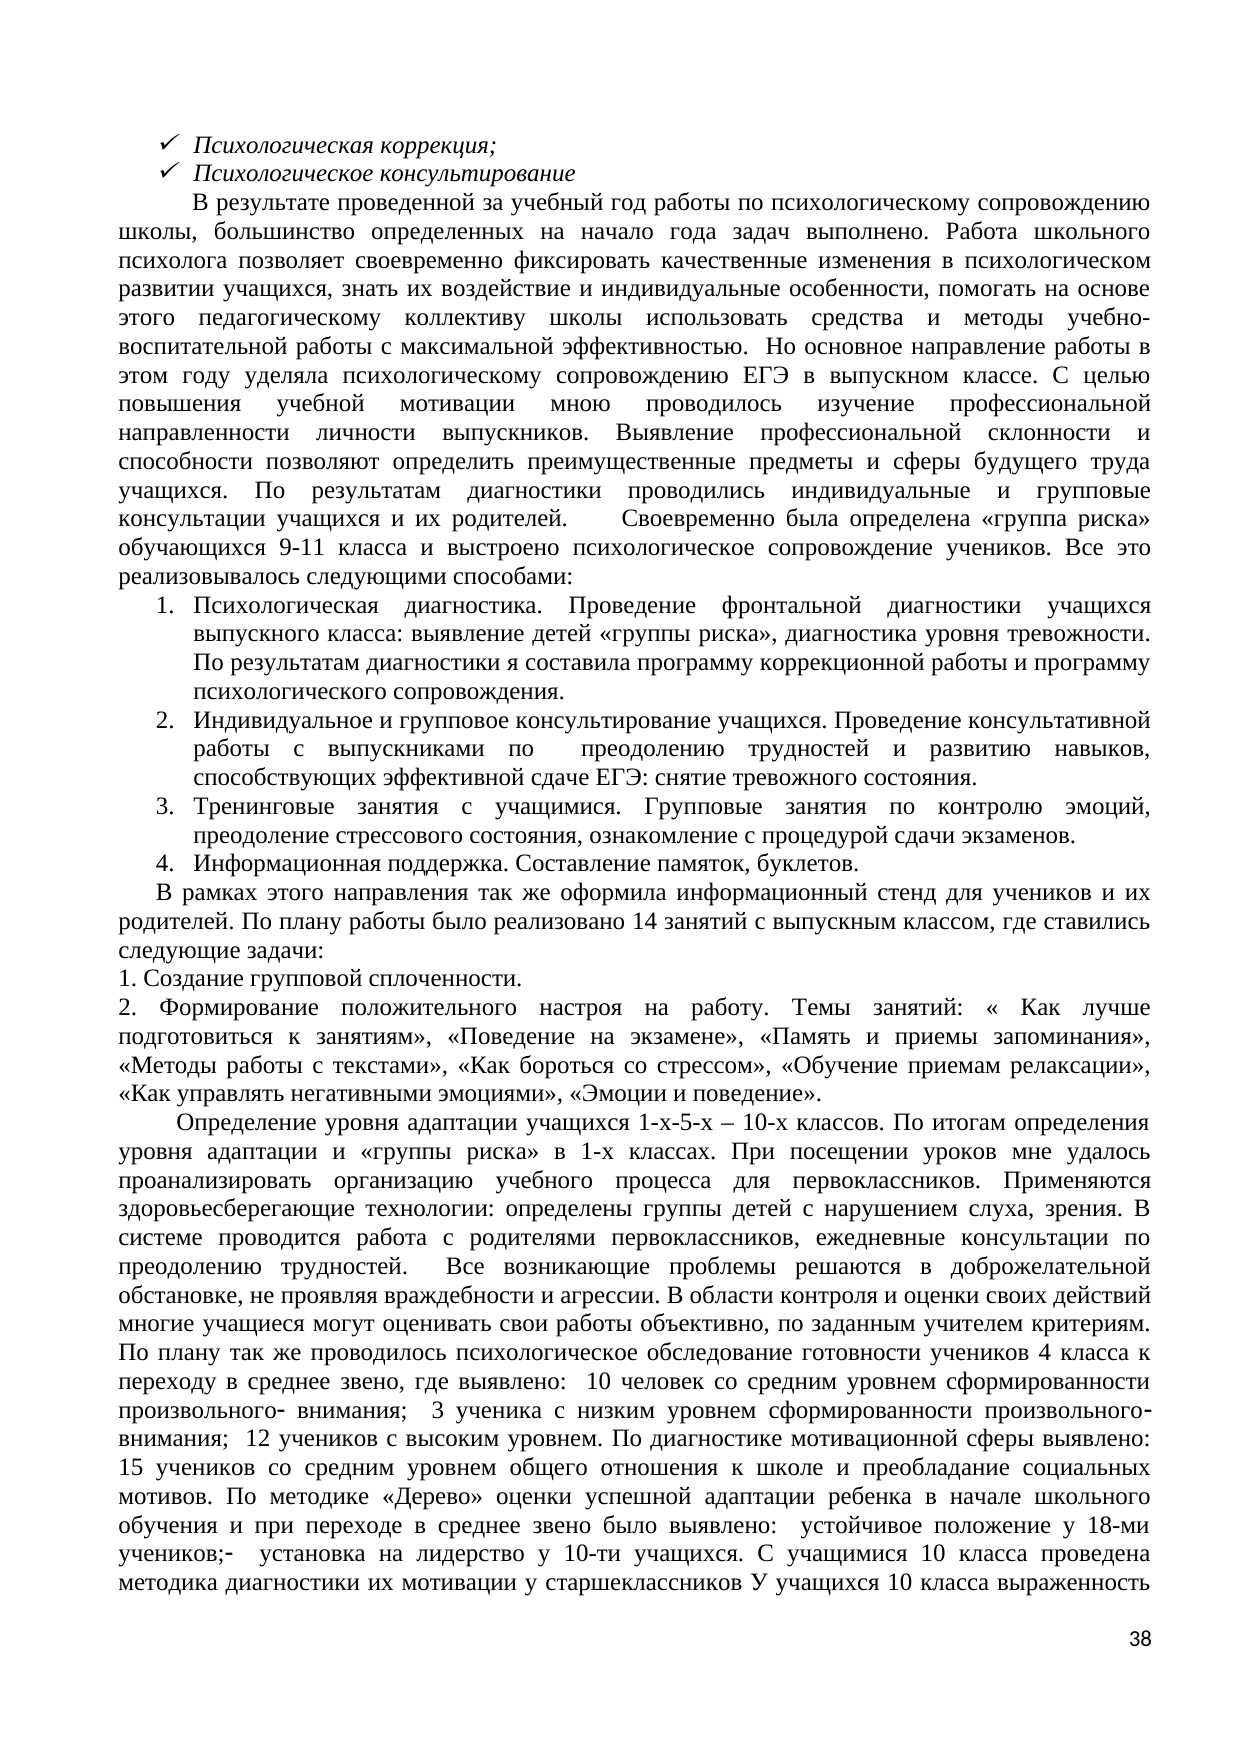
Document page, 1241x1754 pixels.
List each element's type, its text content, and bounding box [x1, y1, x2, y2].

text 1. Создание групповой сплоченности. [118, 1107, 1152, 1136]
list Психологическая коррекция; [156, 273, 1152, 302]
text Для решения профессиональных задач и достижения основных целей психологической деятельности в этом учебном году, как и прежде, работа велась по основным направлениям: [118, 130, 1152, 187]
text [118, 1251, 1152, 1596]
text В результате проведенной за учебный год работы по психологическому сопровождению школы, большинство определенных на начало года задач выполнено. Работа школьного психолога позволяет своевременно фиксировать качественные изменения в психологическом развитии учащихся, знать их воздействие и индивидуальные особенности, помогать на основе этого педагогическому коллективу школы использовать средства и методы учебно-воспитательной работы с максимальной эффективностью. Но основное направление работы в этом году уделяла психологическому сопровождению ЕГЭ в выпускном классе. С целью повышения учебной мотивации мною проводилось изучение профессиональной направленности личности выпускников. Выявление профессиональной склонности и способности позволяют определить преимущественные предметы и сферы будущего труда учащихся. По результатам диагностики проводились индивидуальные и групповые консультации учащихся и их родителей. Своевременно была определена «группа риска» обучающихся 9-11 класса и выстроено психологическое сопровождение учеников. Все это реализовывалось следующими способами: [118, 331, 1152, 733]
list Тренинговые занятия с учащимися. Групповые занятия по контролю эмоций, преодоление стрессового состояния, ознакомление с процедурой сдачи экзаменов. [156, 935, 1152, 992]
list Информационная поддержка. Составление памяток, буклетов. [156, 992, 1152, 1021]
text 2. Формирование положительного настроя на работу. Темы занятий: « Как лучше подготовиться к занятиям», «Поведение на экзамене», «Память и приемы запоминания», «Методы работы с текстами», «Как бороться со стрессом», «Обучение приемам релаксации», «Как управлять негативными эмоциями», «Эмоции и поведение». [118, 1136, 1152, 1251]
list Психологическое просвещение; [156, 187, 1152, 216]
list Индивидуальное и групповое консультирование учащихся. Проведение консультативной работы с выпускниками по преодолению трудностей и развитию навыков, способствующих эффективной сдаче ЕГЭ: снятие тревожного состояния. [156, 848, 1152, 935]
list Психологическое консультирование [156, 302, 1152, 331]
list Психологическая диагностика; [156, 245, 1152, 273]
list Психологическая профилактика; [156, 216, 1152, 245]
text В рамках этого направления так же оформила информационный стенд для учеников и их родителей. По плану работы было реализовано 14 занятий с выпускным классом, где ставились следующие задачи: [118, 1021, 1152, 1107]
list Психологическая диагностика. Проведение фронтальной диагностики учащихся выпускного класса: выявление детей «группы риска», диагностика уровня тревожности. По результатам диагностики я составила программу коррекционной работы и программу психологического сопровождения. [156, 733, 1152, 848]
